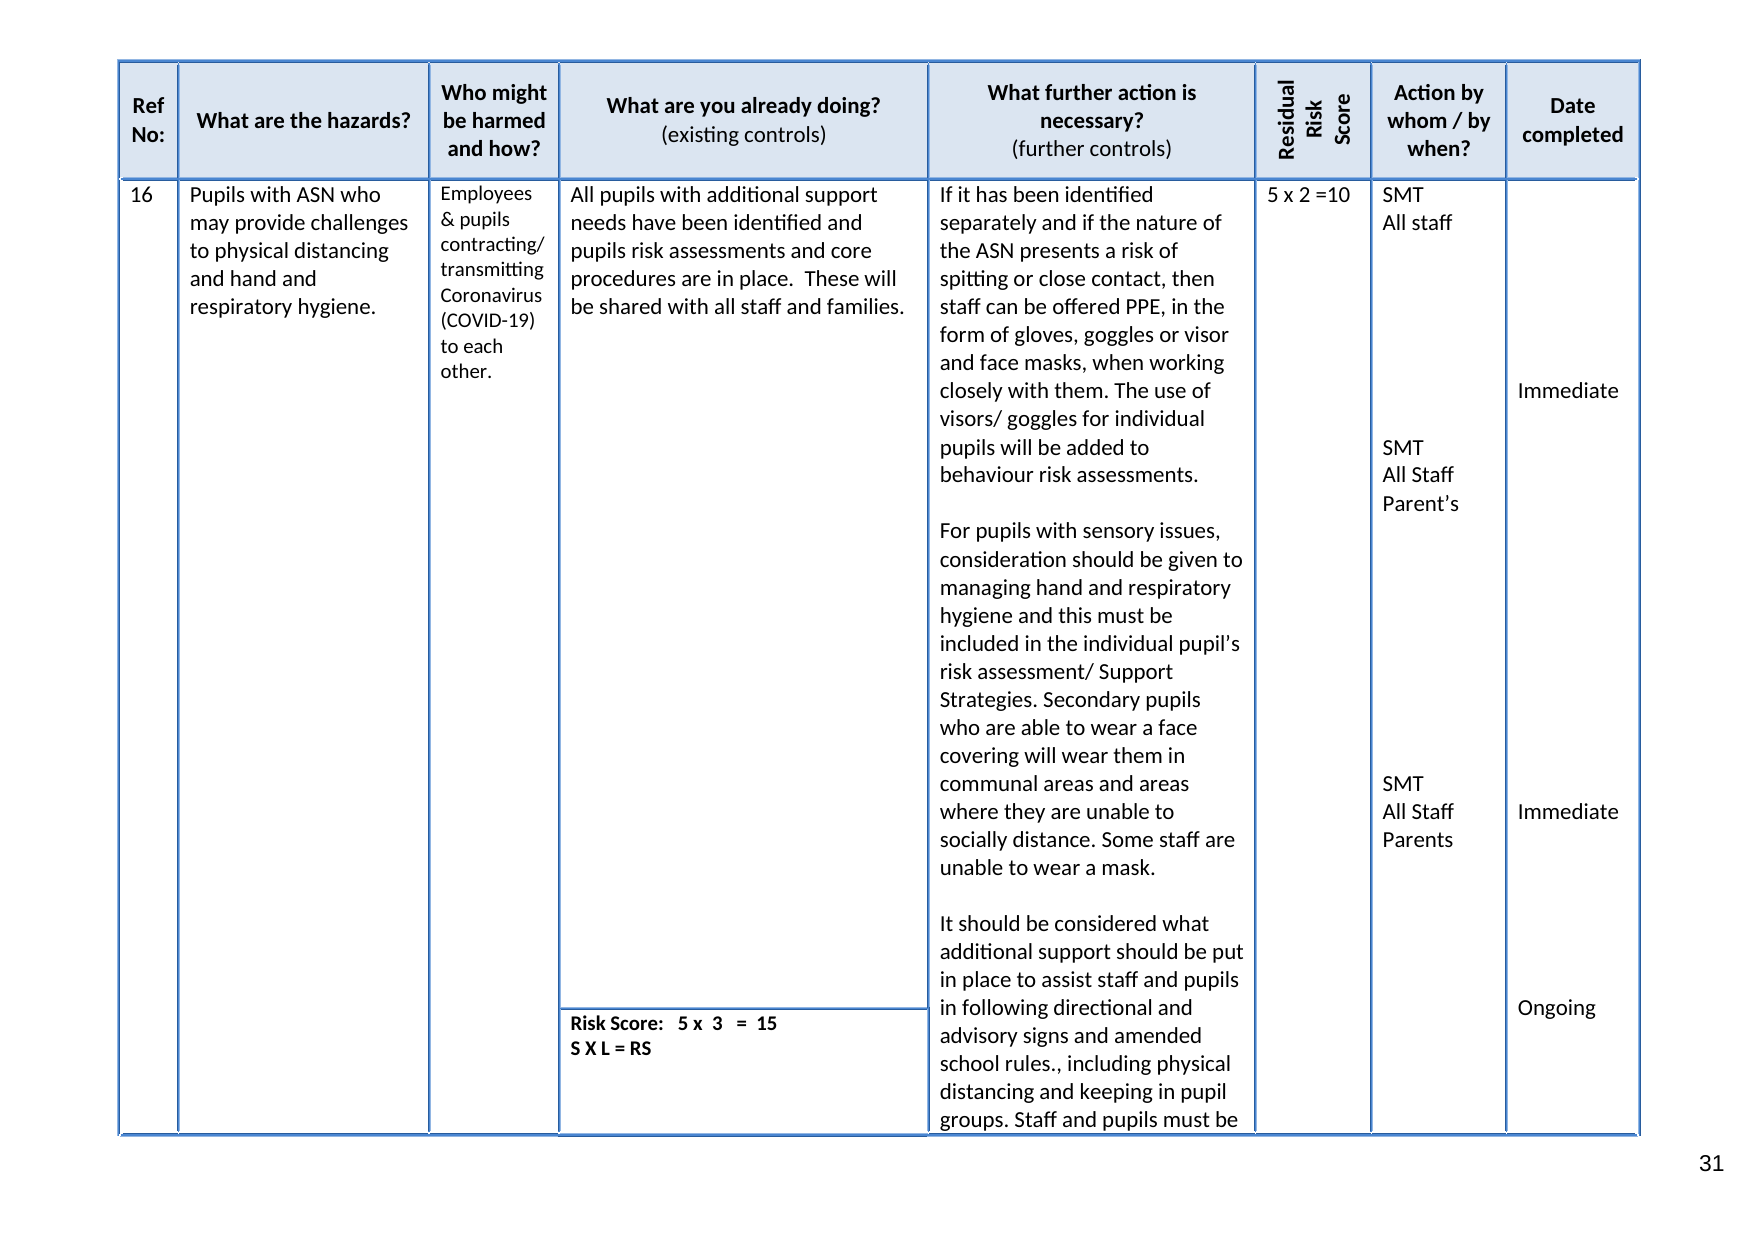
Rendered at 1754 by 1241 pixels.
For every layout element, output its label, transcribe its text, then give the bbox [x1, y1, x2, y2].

table_cell Risk Score: 5 x 3 = 15 S X L = RS [559, 1010, 928, 1133]
table_header Action by whom / by when? [1371, 62, 1506, 177]
table_cell All pupils with additional support needs have been identified and pupils risk assessments and core procedures are in place. These will be shared with all staff and families. [561, 181, 927, 1007]
table_header What are the hazards? [178, 62, 429, 177]
table_cell 16 [119, 177, 178, 1133]
table_header What further action is necessary? (further controls) [928, 62, 1256, 177]
table_header Who might be harmed and how? [429, 62, 559, 177]
table_header What are you already doing? (existing controls) [559, 62, 928, 177]
table_cell If it has been identified separately and if the nature of the ASN presents a risk of spitting or close contact, then staff can be offered PPE, in the form of gloves, goggles or visor and face masks, when working closely with them. The use of visors/ goggles for individual pupils will be added to behaviour risk assessments. For pupils with sensory issues, consideration should be given to managing hand and respiratory hygiene and this must be included in the individual pupil’s risk assessment/ Support Strategies. Secondary pupils who are able to wear a face covering will wear them in communal areas and areas where they are unable to socially distance. Some staff are unable to wear a mask. It should be considered what additional support should be put in place to assist staff and pupils in following directional and advisory signs and amended school rules., including physical distancing and keeping in pupil groups. Staff and pupils must be clear about action to be taken in the event the pupil does not follow instruction and strategies to address this must be included in the pupil’s risk assessment/ support strategies, and shared with staff and families. [928, 181, 1256, 1133]
table_cell Immediate Immediate Ongoing [1506, 177, 1639, 1133]
table_header Residual Risk Score [1256, 63, 1370, 177]
table_header Date completed [1506, 62, 1638, 177]
table_cell 5 x 2 =10 [1256, 181, 1371, 1133]
table_header Ref No: [120, 63, 178, 177]
table_cell Employees & pupils contracting/ transmitting Coronavirus (COVID-19) to each other. [429, 181, 559, 1133]
table_cell Pupils with ASN who may provide challenges to physical distancing and hand and respiratory hygiene. [178, 181, 429, 1133]
table_cell SMT All staff SMT All Staff Parent’s SMT All Staff Parents [1371, 181, 1506, 1133]
